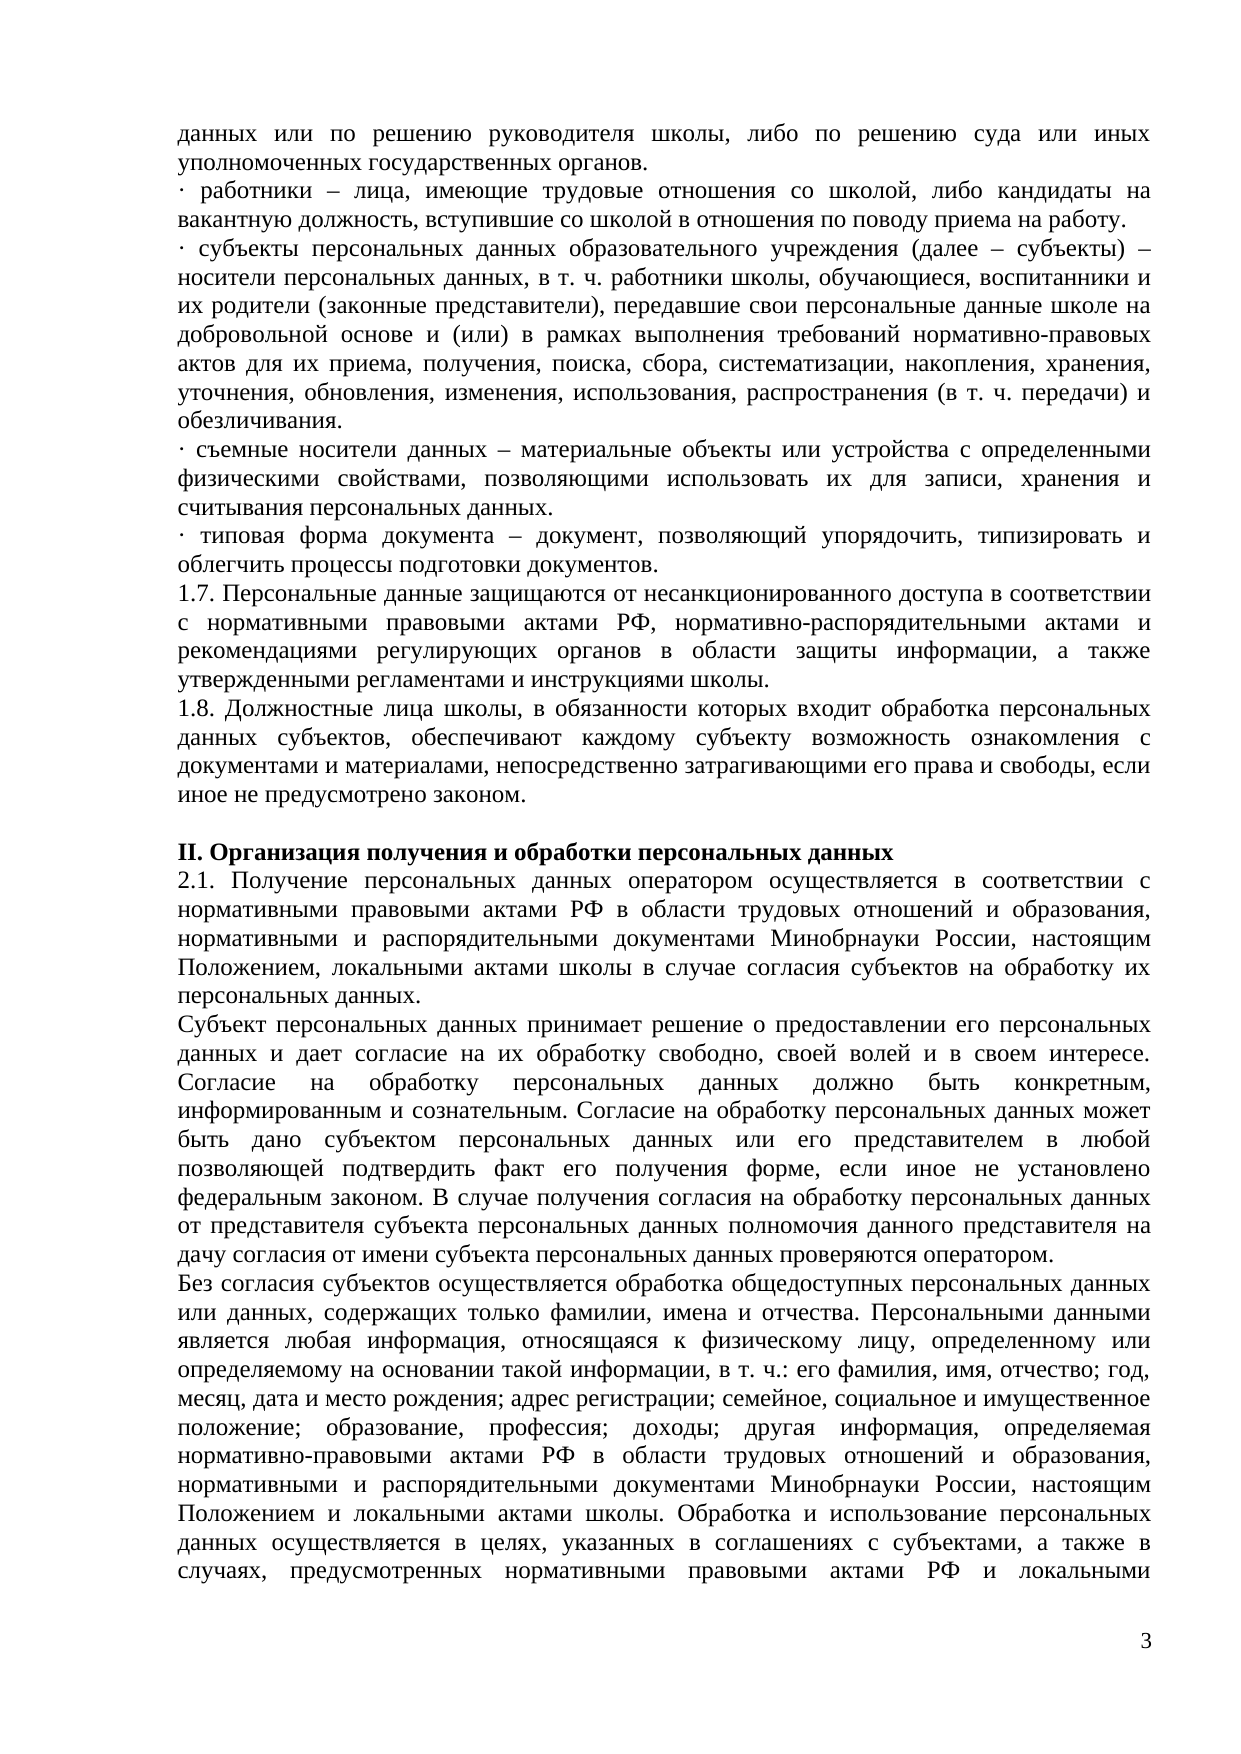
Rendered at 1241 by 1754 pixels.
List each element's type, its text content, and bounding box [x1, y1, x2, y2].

text 1.8. Должностные лица школы, в обязанности которых входит обработка персональных данных субъектов, обеспечивают каждому субъекту возможность ознакомления с документами и материалами, непосредственно затрагивающими его права и свободы, если иное не предусмотрено законом. [177, 693, 1152, 808]
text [177, 118, 1152, 176]
text · съемные носители данных – материальные объекты или устройства с определенными физическими свойствами, позволяющими использовать их для записи, хранения и считывания персональных данных. [177, 434, 1152, 521]
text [177, 1268, 1152, 1584]
text II. Организация получения и обработки персональных данных [177, 837, 1152, 866]
text · типовая форма документа – документ, позволяющий упорядочить, типизировать и облегчить процессы подготовки документов. [177, 521, 1152, 578]
text 1.7. Персональные данные защищаются от несанкционированного доступа в соответствии с нормативными правовыми актами РФ, нормативно-распорядительными актами и рекомендациями регулирующих органов в области защиты информации, а также утвержденными регламентами и инструкциями школы. [177, 578, 1152, 693]
text · субъекты персональных данных образовательного учреждения (далее – субъекты) – носители персональных данных, в т. ч. работники школы, обучающиеся, воспитанники и их родители (законные представители), передавшие свои персональные данные школе на добровольной основе и (или) в рамках выполнения требований нормативно-правовых актов для их приема, получения, поиска, сбора, систематизации, накопления, хранения, уточнения, обновления, изменения, использования, распространения (в т. ч. передачи) и обезличивания. [177, 233, 1152, 434]
text Субъект персональных данных принимает решение о предоставлении его персональных данных и дает согласие на их обработку свободно, своей волей и в своем интересе. Согласие на обработку персональных данных должно быть конкретным, информированным и сознательным. Согласие на обработку персональных данных может быть дано субъектом персональных данных или его представителем в любой позволяющей подтвердить факт его получения форме, если иное не установлено федеральным законом. В случае получения согласия на обработку персональных данных от представителя субъекта персональных данных полномочия данного представителя на дачу согласия от имени субъекта персональных данных проверяются оператором. [177, 1009, 1152, 1268]
text 2.1. Получение персональных данных оператором осуществляется в соответствии с нормативными правовыми актами РФ в области трудовых отношений и образования, нормативными и распорядительными документами Минобрнауки России, настоящим Положением, локальными актами школы в случае согласия субъектов на обработку их персональных данных. [177, 866, 1152, 1009]
text · работники – лица, имеющие трудовые отношения со школой, либо кандидаты на вакантную должность, вступившие со школой в отношения по поводу приема на работу. [177, 176, 1152, 233]
